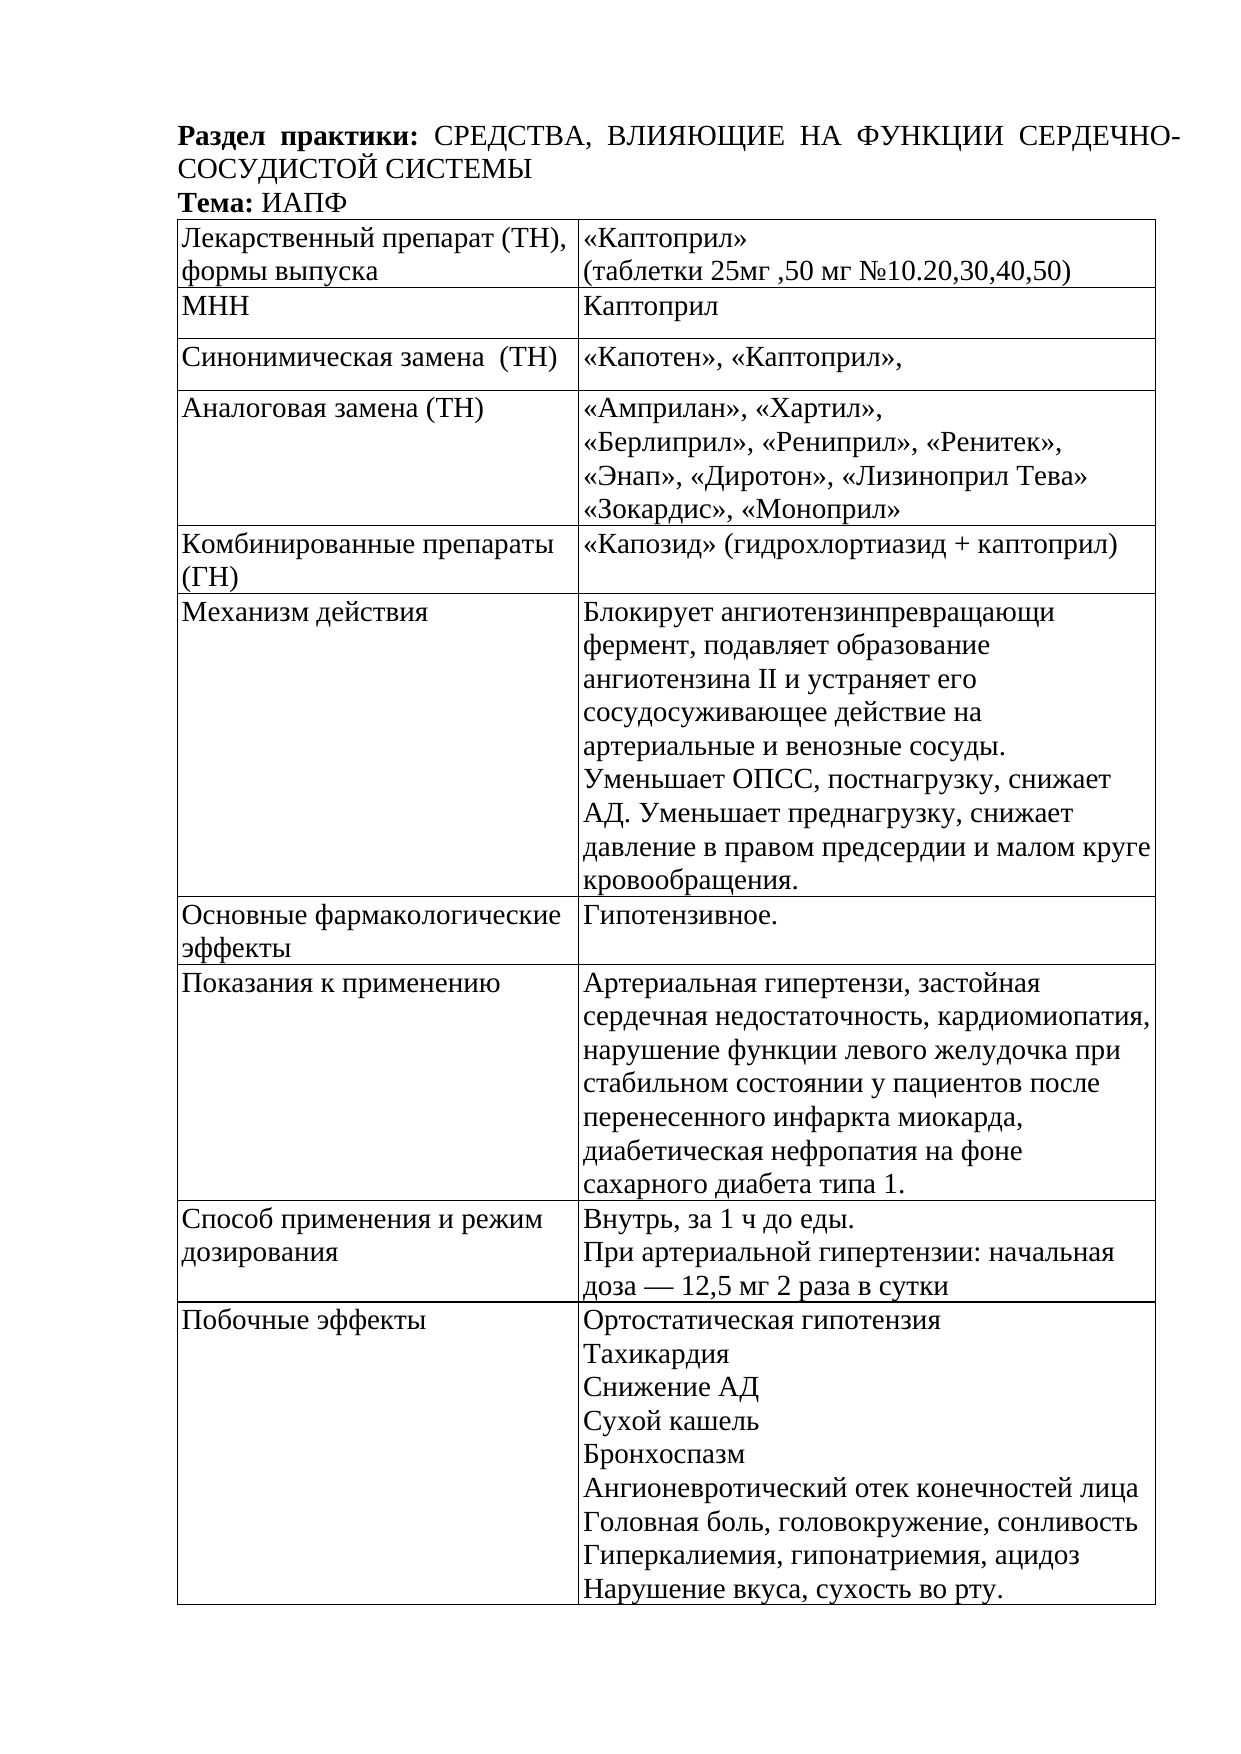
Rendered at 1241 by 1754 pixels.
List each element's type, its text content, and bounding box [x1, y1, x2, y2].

table_cell Каптоприл [579, 288, 1155, 338]
text Раздел практики: СРЕДСТВА, ВЛИЯЮЩИЕ НА ФУНКЦИИ СЕРДЕЧНО-СОСУДИСТОЙ СИСТЕМЫ [177, 118, 1181, 185]
text Тема: ИАПФ [177, 185, 1181, 219]
table_cell Показания к применению [178, 965, 578, 1200]
table_cell Гипотензивное. [579, 897, 1155, 964]
table_cell «Капотен», «Каптоприл», [579, 339, 1155, 389]
table_cell Внутрь, за 1 ч до еды. При артериальной гипертензии: начальная доза — 12,5 мг 2 раза в сутки [579, 1201, 1155, 1301]
table_cell Блокирует ангиотензинпревращающи фермент, подавляет образование ангиотензина II и устраняет его сосудосуживающее действие на артериальные и венозные сосуды. Уменьшает ОПСС, постнагрузку, снижает АД. Уменьшает преднагрузку, снижает давление в правом предсердии и малом круге кровообращения. [579, 594, 1155, 896]
table_cell Комбинированные препараты (ГН) [178, 526, 578, 593]
table_cell Аналоговая замена (ТН) [178, 391, 578, 525]
table_cell «Капозид» (гидрохлортиазид + каптоприл) [579, 526, 1155, 593]
table_cell МНН [178, 288, 578, 338]
table_cell Ортостатическая гипотензия Тахикардия Снижение АД Сухой кашель Бронхоспазм Ангионевротический отек конечностей лица Головная боль, головокружение, сонливость Гиперкалиемия, гипонатриемия, ацидоз Нарушение вкуса, сухость во рту. [579, 1303, 1155, 1604]
table_header Лекарственный препарат (ТН), формы выпуска [178, 220, 578, 287]
table_cell Синонимическая замена (ТН) [178, 339, 578, 389]
table_cell Основные фармакологические эффекты [178, 897, 578, 964]
table_cell Способ применения и режим дозирования [178, 1201, 578, 1301]
table_header «Каптоприл» (таблетки 25мг ,50 мг №10.20,30,40,50) [579, 220, 1155, 287]
table_cell Механизм действия [178, 594, 578, 896]
table_cell Побочные эффекты [178, 1303, 578, 1604]
table_cell Артериальная гипертензи, застойная сердечная недостаточность, кардиомиопатия, нарушение функции левого желудочка при стабильном состоянии у пациентов после перенесенного инфаркта миокарда, диабетическая нефропатия на фоне сахарного диабета типа 1. [579, 965, 1155, 1200]
table_cell «Амприлан», «Хартил», «Берлиприл», «Рениприл», «Ренитек», «Энап», «Диротон», «Лизиноприл Тева» «Зокардис», «Моноприл» [579, 391, 1155, 525]
